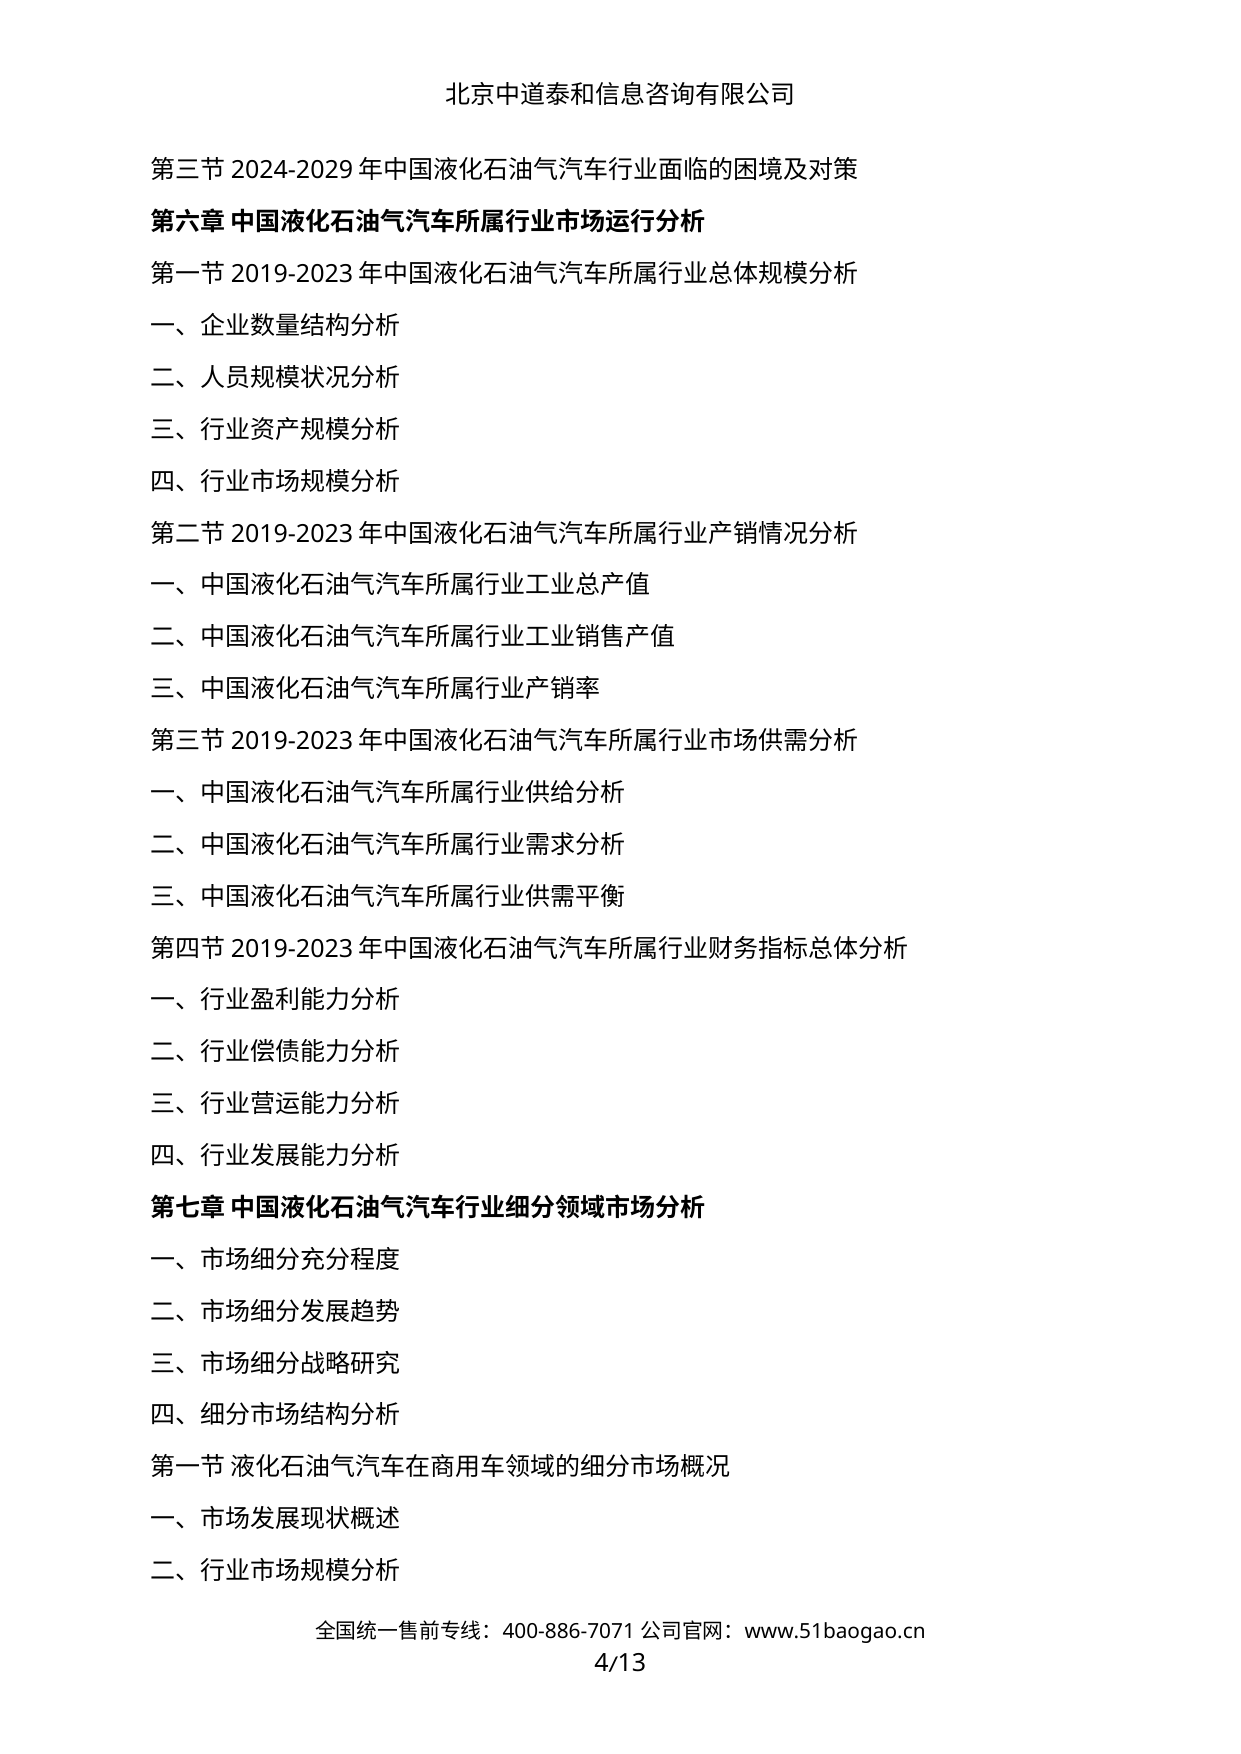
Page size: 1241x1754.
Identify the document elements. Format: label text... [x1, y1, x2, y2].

text 第三节 2024-2029年中国液化石油气汽车行业面临的困境及对策 [150, 150, 1090, 186]
text 一、市场发展现状概述 [150, 1499, 1090, 1535]
text 四、行业发展能力分析 [150, 1136, 1090, 1172]
text 四、行业市场规模分析 [150, 461, 1090, 497]
text 第一节 2019-2023年中国液化石油气汽车所属行业总体规模分析 [150, 254, 1090, 290]
text 一、行业盈利能力分析 [150, 980, 1090, 1016]
text 第二节 2019-2023年中国液化石油气汽车所属行业产销情况分析 [150, 513, 1090, 549]
text 三、行业营运能力分析 [150, 1084, 1090, 1120]
text 第一节 液化石油气汽车在商用车领域的细分市场概况 [150, 1447, 1090, 1483]
text 二、中国液化石油气汽车所属行业需求分析 [150, 824, 1090, 861]
text 二、人员规模状况分析 [150, 357, 1090, 394]
text 三、市场细分战略研究 [150, 1343, 1090, 1379]
text 四、细分市场结构分析 [150, 1395, 1090, 1431]
text 第六章 中国液化石油气汽车所属行业市场运行分析 [150, 202, 1090, 238]
text 一、市场细分充分程度 [150, 1239, 1090, 1276]
text 三、中国液化石油气汽车所属行业供需平衡 [150, 876, 1090, 912]
text 一、中国液化石油气汽车所属行业供给分析 [150, 772, 1090, 809]
text 二、中国液化石油气汽车所属行业工业销售产值 [150, 617, 1090, 653]
text 二、市场细分发展趋势 [150, 1291, 1090, 1327]
text 二、行业市场规模分析 [150, 1551, 1090, 1587]
text 三、行业资产规模分析 [150, 409, 1090, 446]
text 三、中国液化石油气汽车所属行业产销率 [150, 669, 1090, 705]
text 二、行业偿债能力分析 [150, 1032, 1090, 1068]
text 第七章 中国液化石油气汽车行业细分领域市场分析 [150, 1187, 1090, 1224]
text 第三节 2019-2023年中国液化石油气汽车所属行业市场供需分析 [150, 721, 1090, 757]
text 一、企业数量结构分析 [150, 306, 1090, 342]
text 第四节 2019-2023年中国液化石油气汽车所属行业财务指标总体分析 [150, 928, 1090, 964]
text 一、中国液化石油气汽车所属行业工业总产值 [150, 565, 1090, 601]
